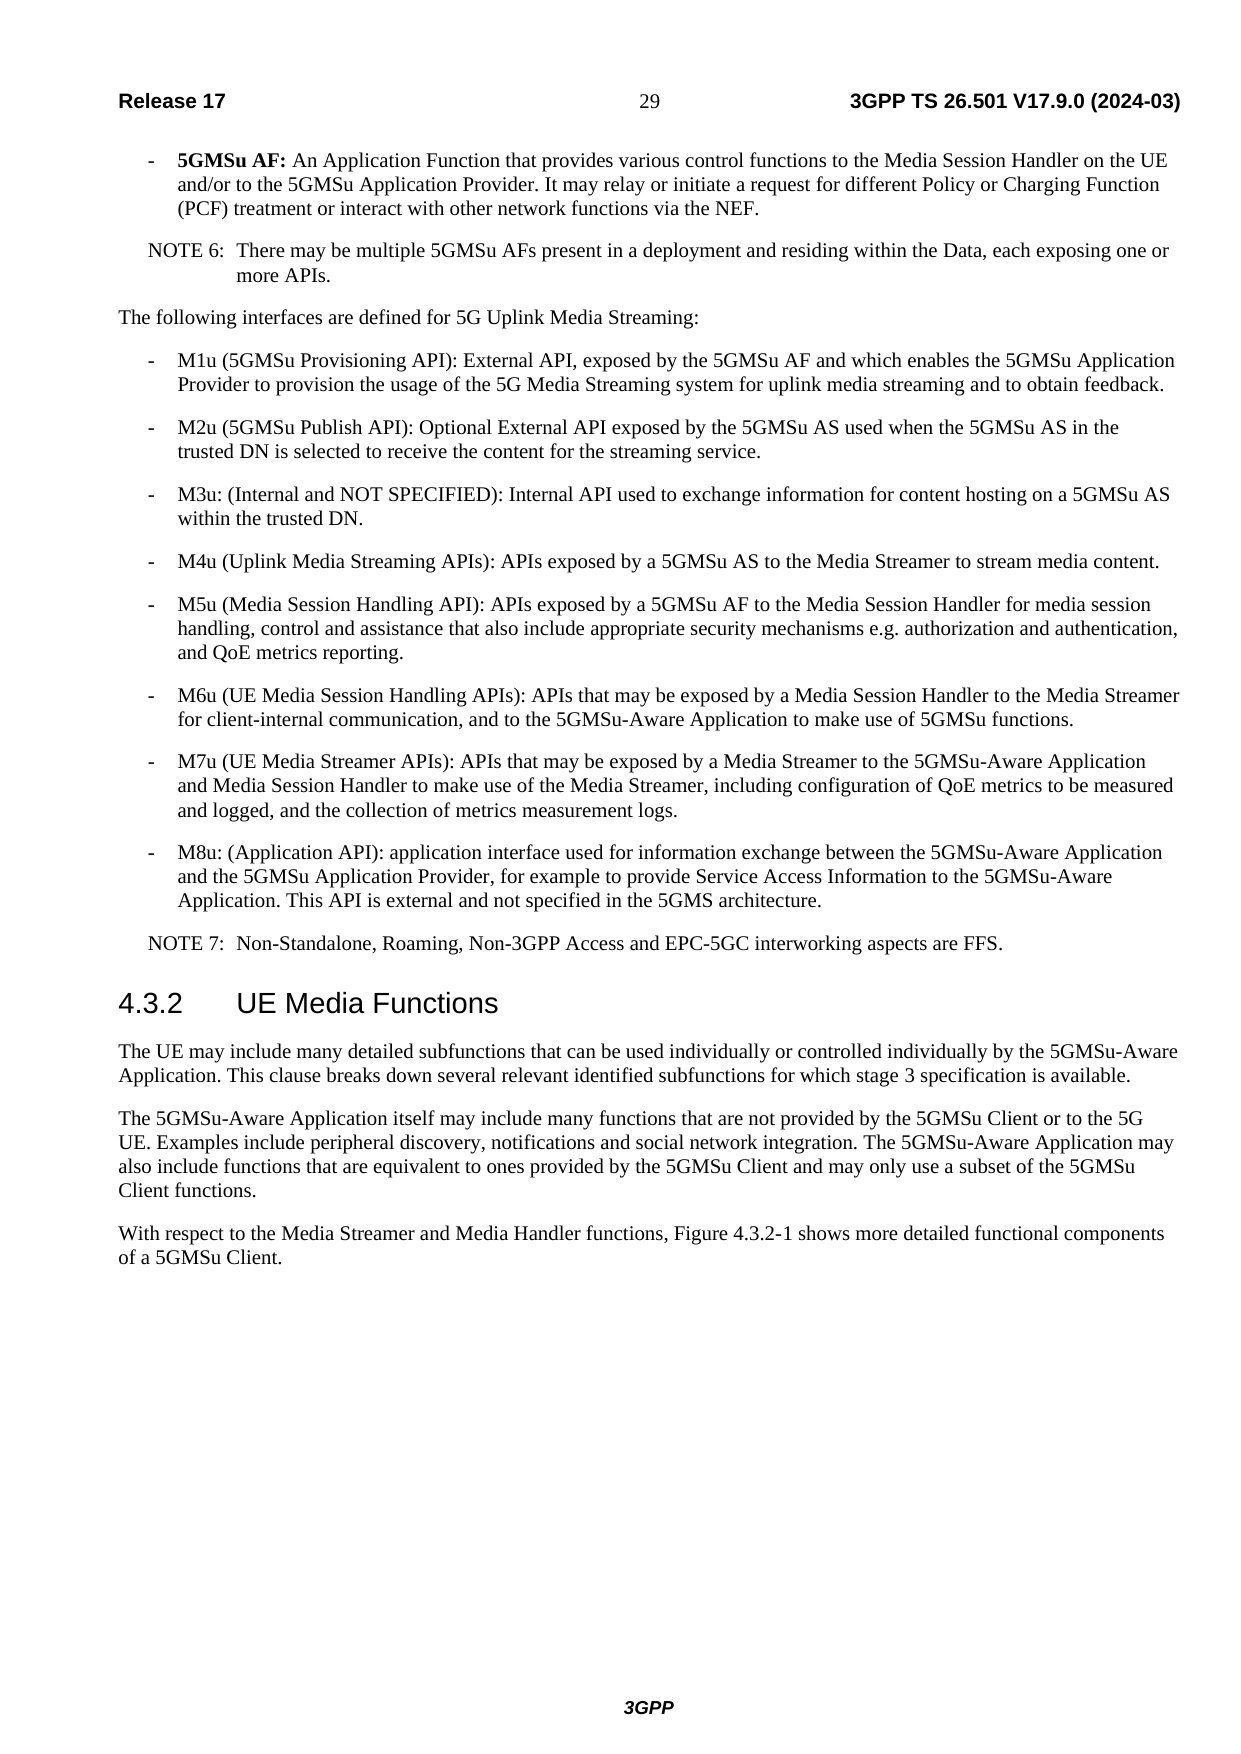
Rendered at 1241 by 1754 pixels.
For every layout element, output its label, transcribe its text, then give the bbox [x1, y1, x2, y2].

text - M2u (5GMSu Publish API): Optional External API exposed by the 5GMSu AS used when the 5GMSu AS in the trusted DN is selected to receive the content for the streaming service. [148, 415, 1181, 463]
text The UE may include many detailed subfunctions that can be used individually or controlled individually by the 5GMSu-Aware Application. This clause breaks down several relevant identified subfunctions for which stage 3 specification is available. [118, 1039, 1181, 1087]
text - M5u (Media Session Handling API): APIs exposed by a 5GMSu AF to the Media Session Handler for media session handling, control and assistance that also include appropriate security mechanisms e.g. authorization and authentication, and QoE metrics reporting. [148, 592, 1181, 664]
text - M1u (5GMSu Provisioning API): External API, exposed by the 5GMSu AF and which enables the 5GMSu Application Provider to provision the usage of the 5G Media Streaming system for uplink media streaming and to obtain feedback. [148, 348, 1181, 396]
text NOTE 6: There may be multiple 5GMSu AFs present in a deployment and residing within the Data, each exposing one or more APIs. [148, 238, 1181, 287]
text With respect to the Media Streamer and Media Handler functions, Figure 4.3.2-1 shows more detailed functional components of a 5GMSu Client. [118, 1221, 1181, 1269]
text NOTE 7: Non-Standalone, Roaming, Non-3GPP Access and EPC-5GC interworking aspects are FFS. [148, 931, 1181, 955]
text - M8u: (Application API): application interface used for information exchange between the 5GMSu-Aware Application and the 5GMSu Application Provider, for example to provide Service Access Information to the 5GMSu-Aware Application. This API is external and not specified in the 5GMS architecture. [148, 840, 1181, 912]
text The 5GMSu-Aware Application itself may include many functions that are not provided by the 5GMSu Client or to the 5G UE. Examples include peripheral discovery, notifications and social network integration. The 5GMSu-Aware Application may also include functions that are equivalent to ones provided by the 5GMSu Client and may only use a subset of the 5GMSu Client functions. [118, 1106, 1181, 1202]
text - M3u: (Internal and NOT SPECIFIED): Internal API used to exchange information for content hosting on a 5GMSu AS within the trusted DN. [148, 482, 1181, 530]
text - 5GMSu AF: An Application Function that provides various control functions to the Media Session Handler on the UE and/or to the 5GMSu Application Provider. It may relay or initiate a request for different Policy or Charging Function (PCF) treatment or interact with other network functions via the NEF. [148, 147, 1181, 220]
subtitle 4.3.2 UE Media Functions [118, 987, 1181, 1020]
text - M7u (UE Media Streamer APIs): APIs that may be exposed by a Media Streamer to the 5GMSu-Aware Application and Media Session Handler to make use of the Media Streamer, including configuration of QoE metrics to be measured and logged, and the collection of metrics measurement logs. [148, 749, 1181, 822]
text The following interfaces are defined for 5G Uplink Media Streaming: [118, 305, 1181, 329]
text - M4u (Uplink Media Streaming APIs): APIs exposed by a 5GMSu AS to the Media Streamer to stream media content. [148, 549, 1181, 573]
text - M6u (UE Media Session Handling APIs): APIs that may be exposed by a Media Session Handler to the Media Streamer for client-internal communication, and to the 5GMSu-Aware Application to make use of 5GMSu functions. [148, 682, 1181, 731]
